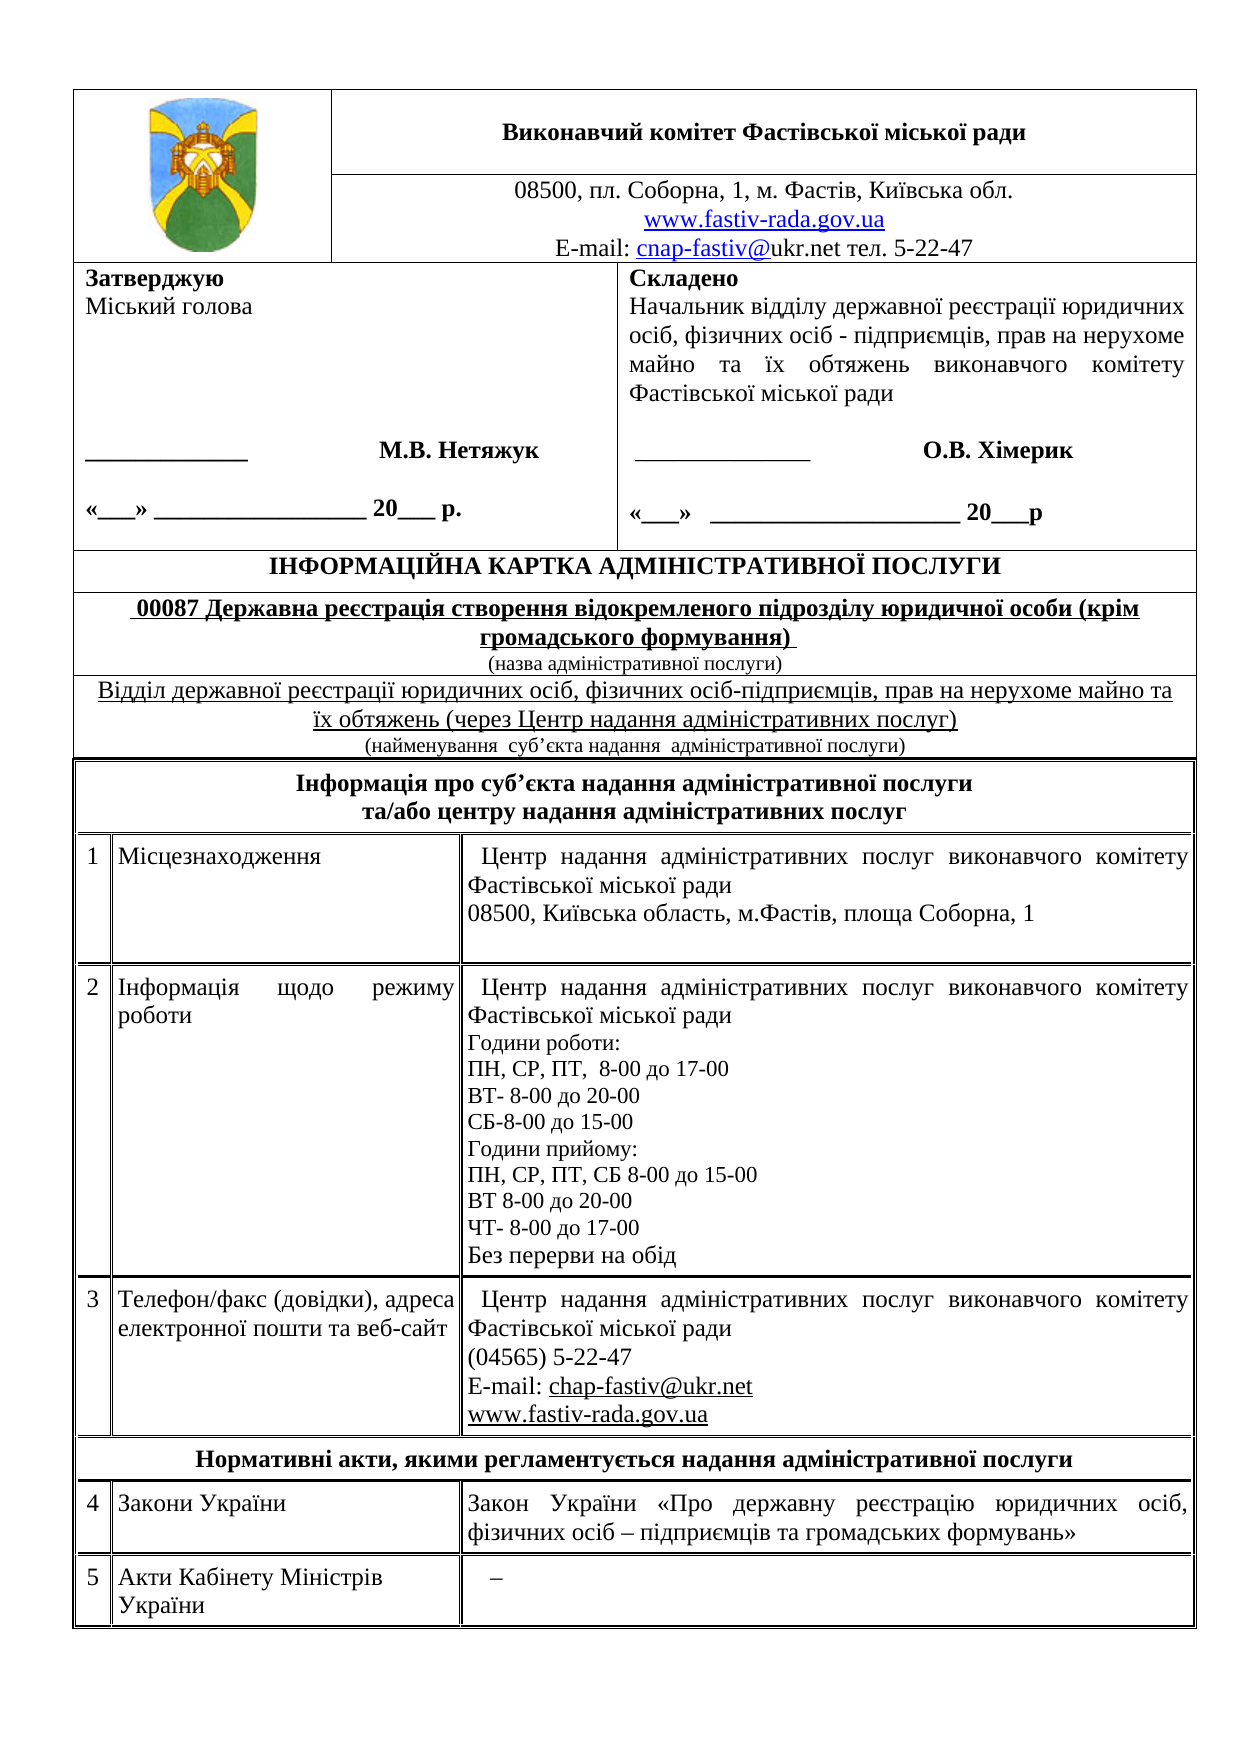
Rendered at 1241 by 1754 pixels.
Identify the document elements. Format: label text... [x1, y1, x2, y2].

table_cell Акти Кабінету Міністрів України [111, 1552, 461, 1625]
table_cell Інформація щодо режиму роботи [113, 966, 459, 1275]
table_cell Телефон/факс (довідки), адреса електронної пошти та веб-сайт [113, 1278, 459, 1434]
table_cell Центр надання адміністративних послуг виконавчого комітету Фастівської міської ради 08500, Київська область, м.Фастів, площа Соборна, 1 [461, 831, 1194, 962]
table_cell Центр надання адміністративних послуг виконавчого комітету Фастівської міської ради Години роботи: ПН, СР, ПТ, 8-00 до 17-00 ВТ- 8-00 до 20-00 СБ-8-00 до 15-00 Години прийому: ПН, СР, ПТ, СБ 8-00 до 15-00 ВТ 8-00 до 20-00 ЧТ- 8-00 до 17-00 Без перерви на обід [463, 962, 1194, 1275]
table_cell 2 [76, 962, 110, 1275]
table_cell 5 [76, 1552, 111, 1625]
table_cell ІНФОРМАЦІЙНА КАРТКА АДМІНІСТРАТИВНОЇ ПОСЛУГИ [74, 551, 1196, 592]
table_cell Центр надання адміністративних послуг виконавчого комітету Фастівської міської ради (04565) 5-22-47 Е-mail: chap-fastiv@ukr.net www.fastiv-rada.gov.ua [463, 1275, 1193, 1434]
table_cell Закон України «Про державну реєстрацію юридичних осіб, фізичних осіб – підприємців та громадських формувань» [463, 1479, 1193, 1552]
table_cell Місцезнаходження [113, 835, 459, 962]
table_cell Затверджую Міський голова _____________ М.В. Нетяжук «___» _________________ 20___ р. [74, 263, 617, 550]
table_header [74, 90, 331, 262]
table_cell – [461, 1552, 1194, 1625]
table_cell 3 [76, 1275, 110, 1434]
table_cell 1 [76, 831, 111, 962]
table_cell Відділ державної реєстрації юридичних осіб, фізичних осіб-підприємців, прав на нерухоме майно та їх обтяжень (через Центр надання адміністративних послуг) (найменування суб’єкта надання адміністративної послуги) [74, 676, 1196, 757]
table_cell Нормативні акти, якими регламентується надання адміністративної послуги [76, 1435, 1194, 1479]
table_cell 00087 Державна реєстрація створення відокремленого підрозділу юридичної особи (крім громадського формування) (назва адміністративної послуги) [74, 593, 1196, 674]
table_header Інформація про суб’єкта надання адміністративної послуги та/або центру надання адміністративних послуг [76, 762, 1193, 831]
table_cell Закони України [113, 1482, 459, 1552]
table_header Виконавчий комітет Фастівської міської ради [332, 90, 1196, 174]
table_cell Складено Начальник відділу державної реєстрації юридичних осіб, фізичних осіб - підприємців, прав на нерухоме майно та їх обтяжень виконавчого комітету Фастівської міської ради ______________ О.В. Хімерик «___» ____________________ 20___р [618, 263, 1196, 550]
table_cell 08500, пл. Соборна, 1, м. Фастів, Київська обл. www.fastiv-rada.gov.ua E-mail: cnap-fastiv@ukr.net тел. 5-22-47 [332, 175, 1196, 262]
picture [147, 98, 259, 252]
table_cell 4 [76, 1479, 110, 1552]
